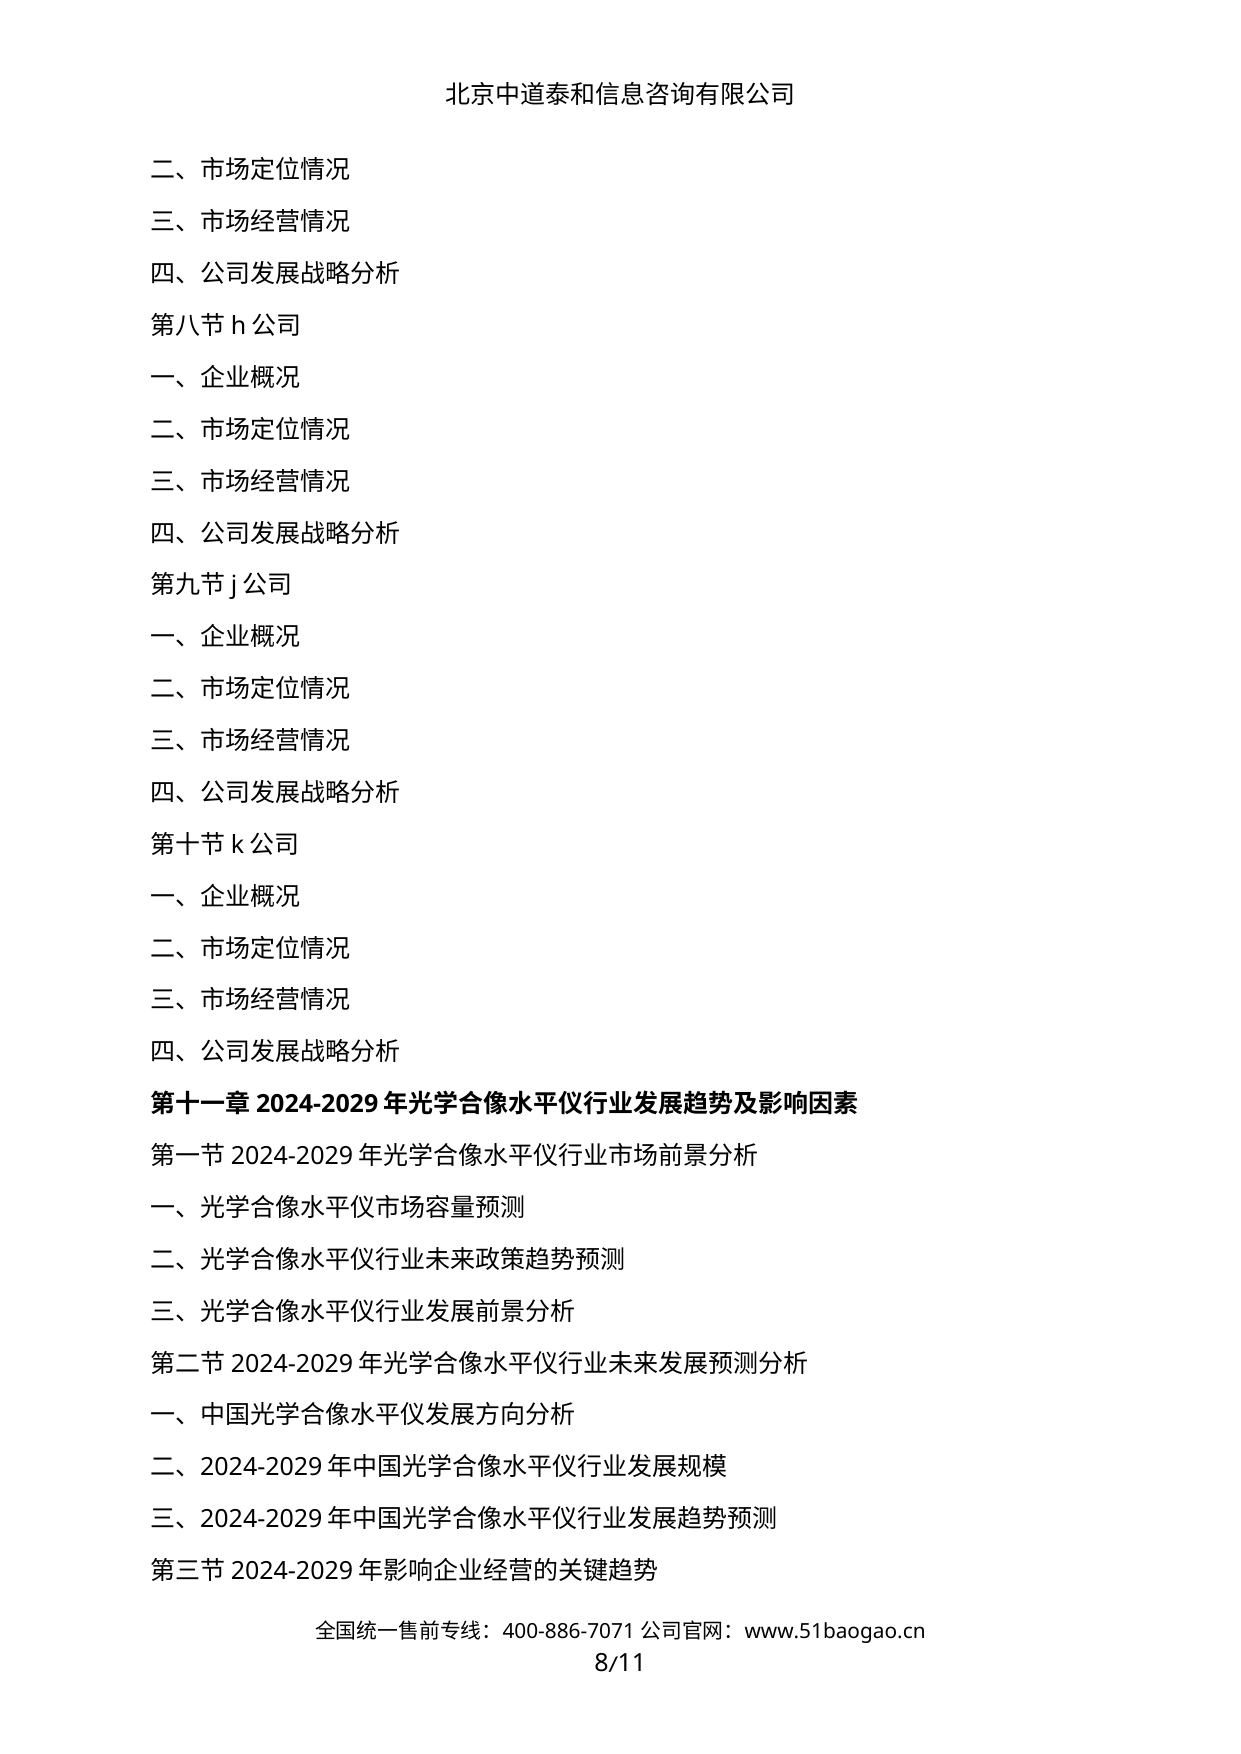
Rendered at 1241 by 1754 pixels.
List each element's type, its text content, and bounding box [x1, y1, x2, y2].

text 三、光学合像水平仪行业发展前景分析 [150, 1291, 1090, 1327]
text 二、市场定位情况 [150, 409, 1090, 446]
text 三、市场经营情况 [150, 980, 1090, 1016]
text 三、2024-2029年中国光学合像水平仪行业发展趋势预测 [150, 1499, 1090, 1535]
text 第十节 k公司 [150, 824, 1090, 861]
text 二、光学合像水平仪行业未来政策趋势预测 [150, 1239, 1090, 1276]
text 一、中国光学合像水平仪发展方向分析 [150, 1395, 1090, 1431]
text 第九节 j公司 [150, 565, 1090, 601]
text 四、公司发展战略分析 [150, 513, 1090, 549]
text 二、2024-2029年中国光学合像水平仪行业发展规模 [150, 1447, 1090, 1483]
text 三、市场经营情况 [150, 202, 1090, 238]
text 第二节 2024-2029年光学合像水平仪行业未来发展预测分析 [150, 1343, 1090, 1379]
text 第一节 2024-2029年光学合像水平仪行业市场前景分析 [150, 1136, 1090, 1172]
text 第十一章 2024-2029年光学合像水平仪行业发展趋势及影响因素 [150, 1084, 1090, 1120]
text 三、市场经营情况 [150, 721, 1090, 757]
text 四、公司发展战略分析 [150, 254, 1090, 290]
text 一、企业概况 [150, 617, 1090, 653]
text 第三节 2024-2029年影响企业经营的关键趋势 [150, 1551, 1090, 1587]
text 二、市场定位情况 [150, 669, 1090, 705]
text 一、企业概况 [150, 357, 1090, 394]
text 二、市场定位情况 [150, 928, 1090, 964]
text 四、公司发展战略分析 [150, 1032, 1090, 1068]
text 一、企业概况 [150, 876, 1090, 912]
text 一、光学合像水平仪市场容量预测 [150, 1187, 1090, 1224]
text 四、公司发展战略分析 [150, 772, 1090, 809]
text 三、市场经营情况 [150, 461, 1090, 497]
text 二、市场定位情况 [150, 150, 1090, 186]
text 第八节 h公司 [150, 306, 1090, 342]
